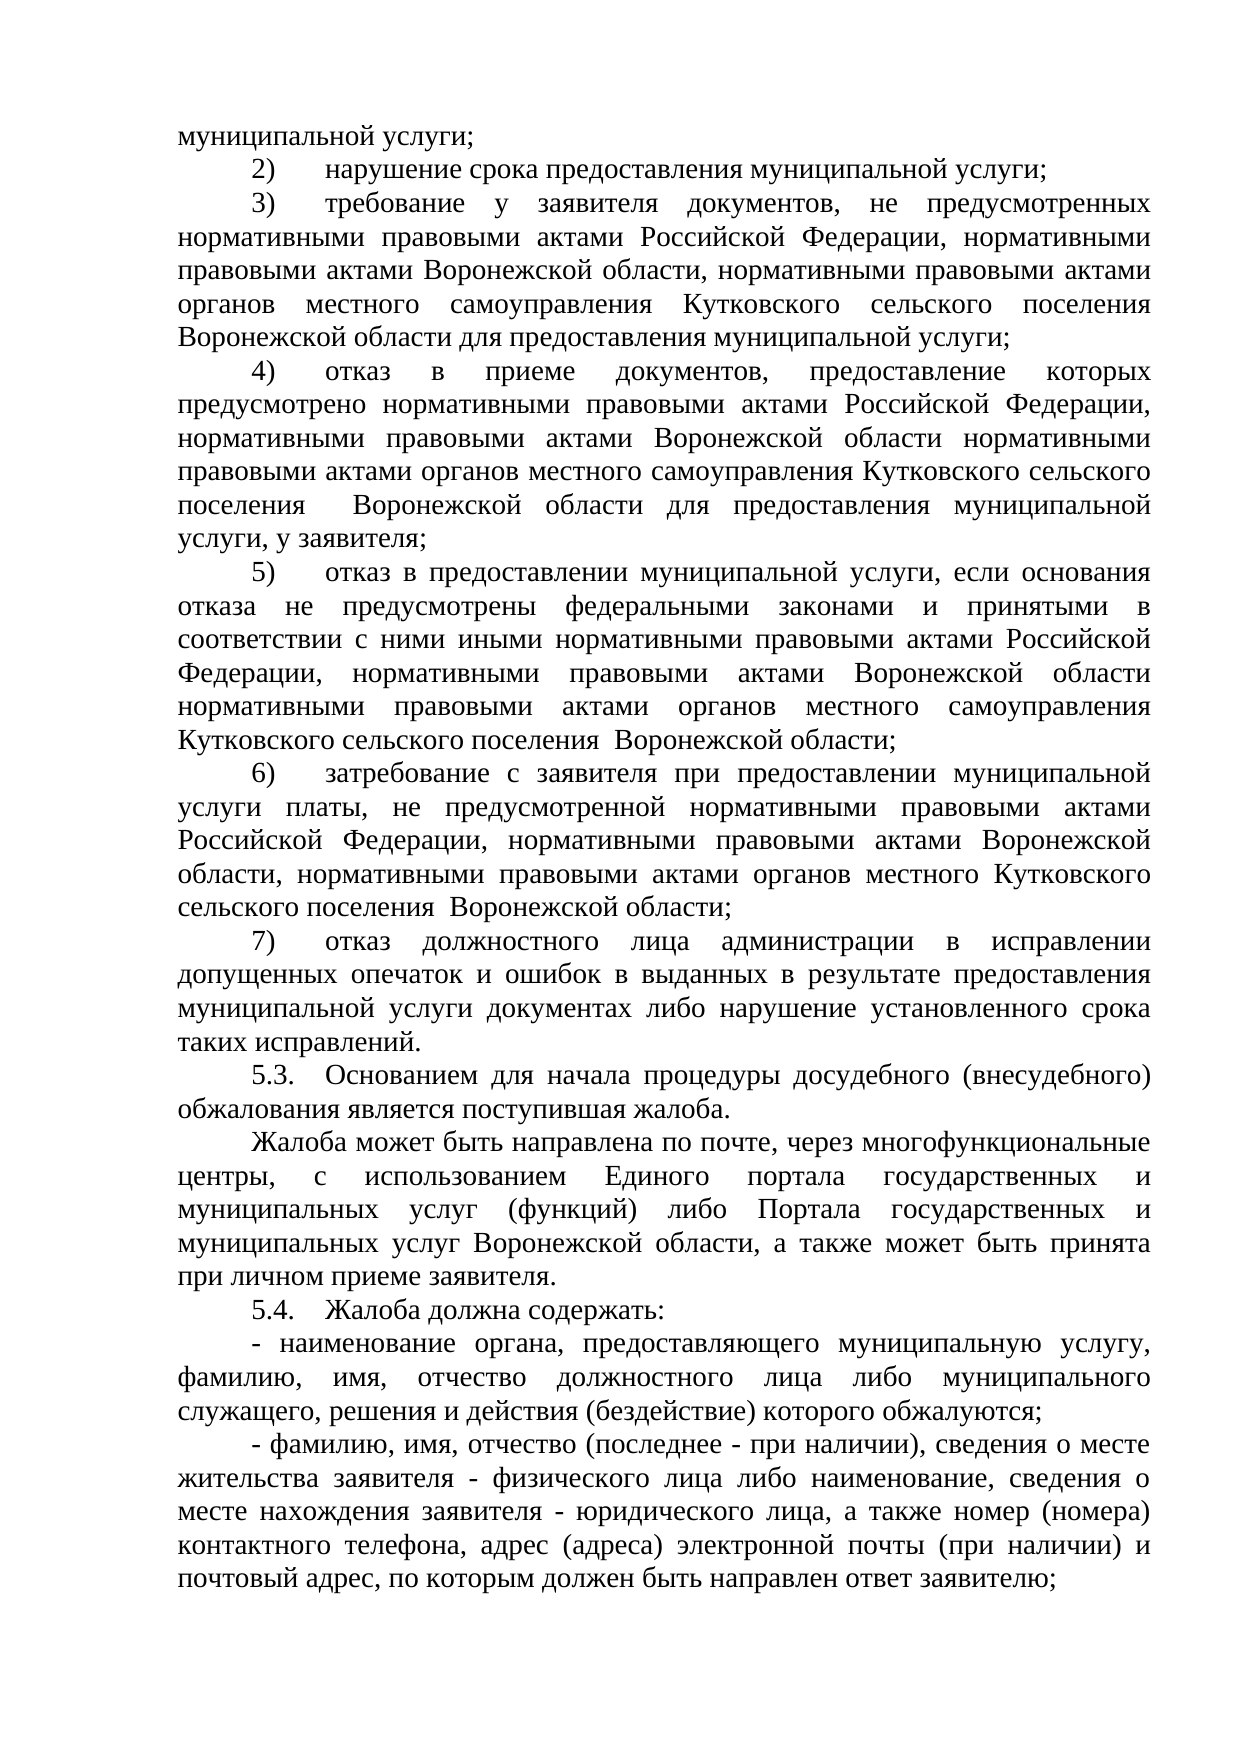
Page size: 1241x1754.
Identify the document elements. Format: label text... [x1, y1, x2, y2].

list затребование с заявителя при предоставлении муниципальной услуги платы, не предусмотренной нормативными правовыми актами Российской Федерации, нормативными правовыми актами Воронежской области, нормативными правовыми актами органов местного Кутковского сельского поселения Воронежской области; [177, 755, 1152, 923]
list отказ в предоставлении муниципальной услуги, если основания отказа не предусмотрены федеральными законами и принятыми в соответствии с ними иными нормативными правовыми актами Российской Федерации, нормативными правовыми актами Воронежской области нормативными правовыми актами органов местного самоуправления Кутковского сельского поселения Воронежской области; [177, 554, 1152, 755]
list нарушение срока предоставления муниципальной услуги; [177, 152, 1152, 185]
list Основанием для начала процедуры досудебного (внесудебного) обжалования является поступившая жалоба. [177, 1057, 1152, 1124]
list Жалоба должна содержать: [177, 1292, 1152, 1326]
list отказ в приеме документов, предоставление которых предусмотрено нормативными правовыми актами Российской Федерации, нормативными правовыми актами Воронежской области нормативными правовыми актами органов местного самоуправления Кутковского сельского поселения Воронежской области для предоставления муниципальной услуги, у заявителя; [177, 353, 1152, 554]
text Жалоба может быть направлена по почте, через многофункциональные центры, с использованием Единого портала государственных и муниципальных услуг (функций) либо Портала государственных и муниципальных услуг Воронежской области, а также может быть принята при личном приеме заявителя. [177, 1124, 1152, 1292]
list требование у заявителя документов, не предусмотренных нормативными правовыми актами Российской Федерации, нормативными правовыми актами Воронежской области, нормативными правовыми актами органов местного самоуправления Кутковского сельского поселения Воронежской области для предоставления муниципальной услуги; [177, 185, 1152, 353]
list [177, 118, 1152, 152]
text - наименование органа, предоставляющего муниципальную услугу, фамилию, имя, отчество должностного лица либо муниципального служащего, решения и действия (бездействие) которого обжалуются; [177, 1326, 1152, 1426]
list отказ должностного лица администрации в исправлении допущенных опечаток и ошибок в выданных в результате предоставления муниципальной услуги документах либо нарушение установленного срока таких исправлений. [177, 923, 1152, 1057]
text - фамилию, имя, отчество (последнее - при наличии), сведения о месте жительства заявителя - физического лица либо наименование, сведения о месте нахождения заявителя - юридического лица, а также номер (номера) контактного телефона, адрес (адреса) электронной почты (при наличии) и почтовый адрес, по которым должен быть направлен ответ заявителю; [177, 1426, 1152, 1594]
